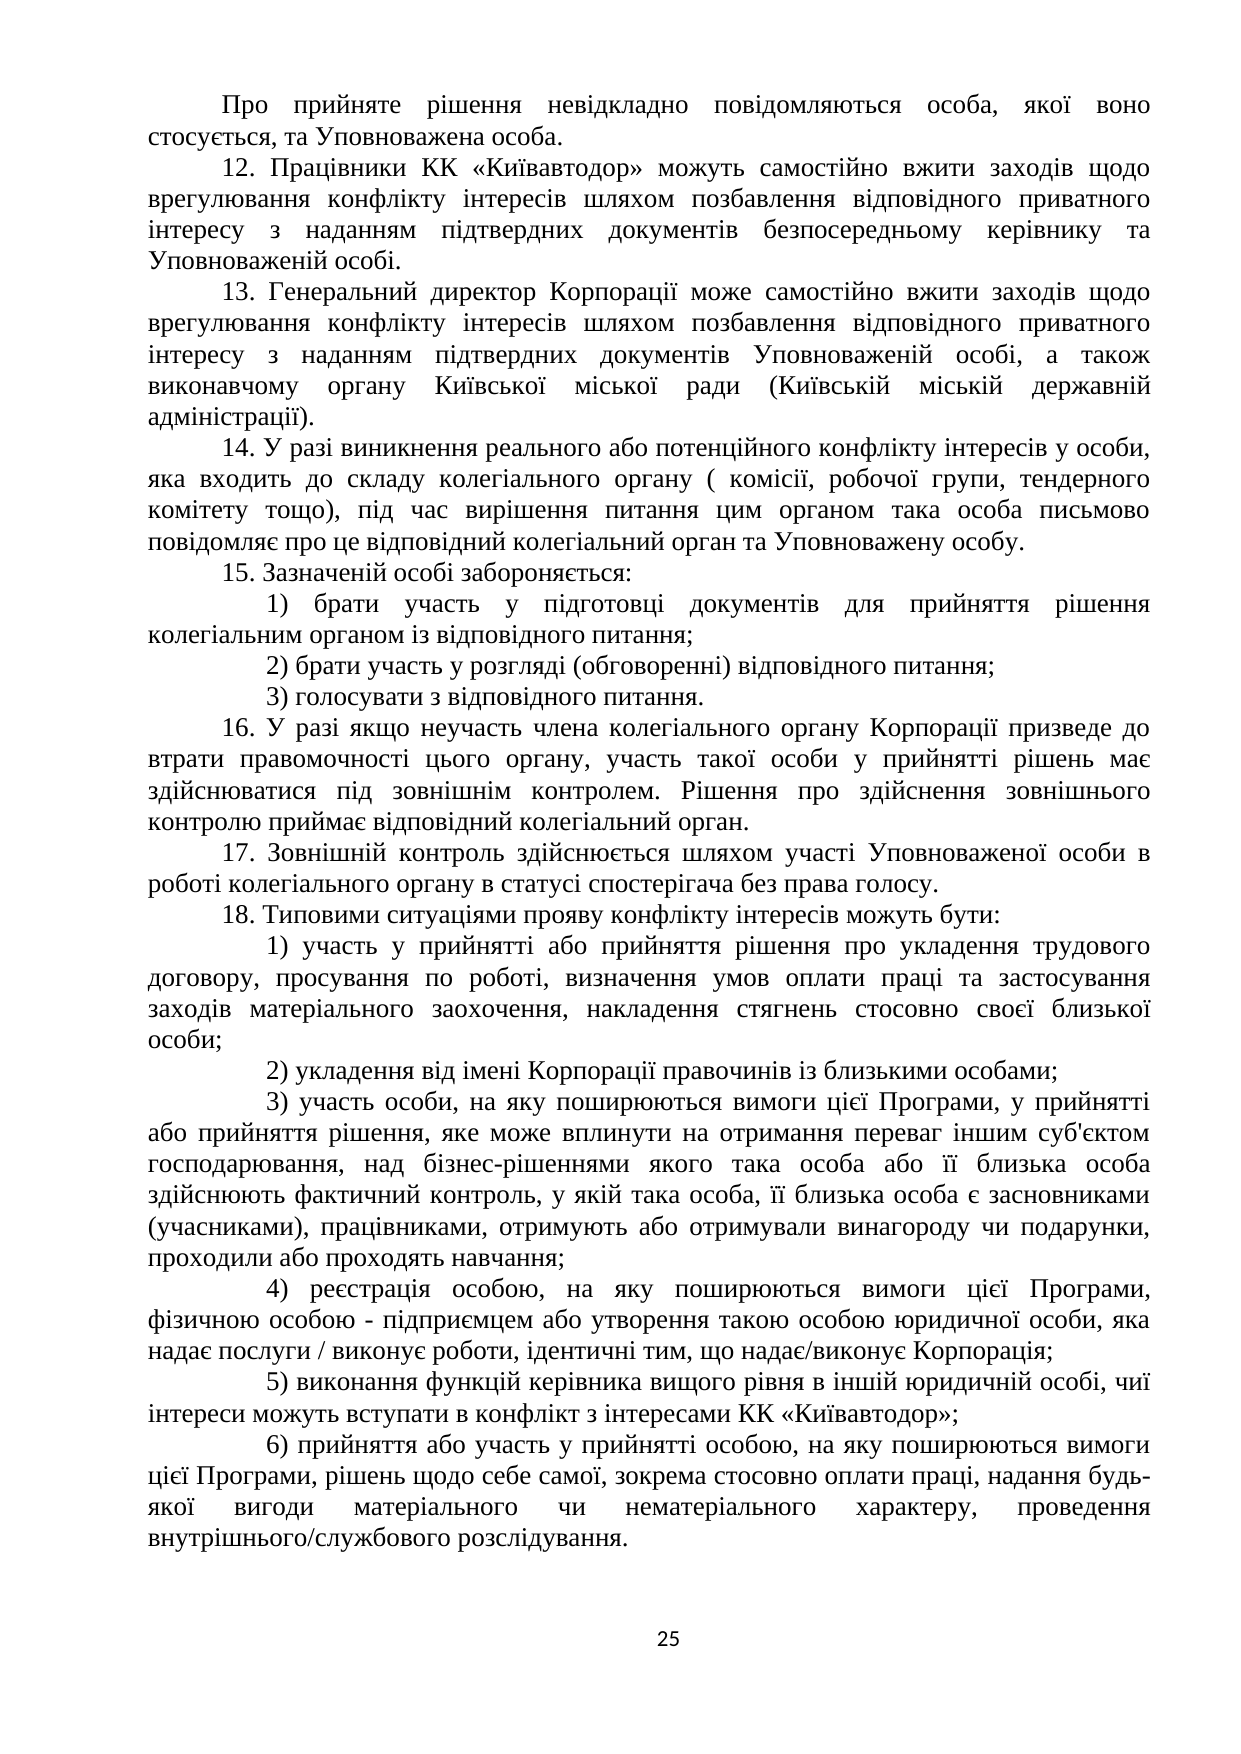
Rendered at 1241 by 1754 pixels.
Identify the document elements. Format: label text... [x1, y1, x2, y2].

text 6) прийняття або участь у прийнятті особою, на яку поширюються вимоги цієї Програми, рішень щодо себе самої, зокрема стосовно оплати праці, надання будь-якої вигоди матеріального чи нематеріального характеру, проведення внутрішнього/службового розслідування. [148, 1428, 1152, 1552]
text 3) участь особи, на яку поширюються вимоги цієї Програми, у прийнятті або прийняття рішення, яке може вплинути на отримання переваг іншим суб'єктом господарювання, над бізнес-рішеннями якого така особа або її близька особа здійснюють фактичний контроль, у якій така особа, її близька особа є засновниками (учасниками), працівниками, отримують або отримували винагороду чи подарунки, проходили або проходять навчання; [148, 1085, 1152, 1272]
text Про прийняте рішення невідкладно повідомляються особа, якої воно стосується, та Уповноважена особа. [148, 88, 1152, 151]
text 2) укладення від імені Корпорації правочинів із близькими особами; [148, 1054, 1152, 1085]
text 12. Працівники КК «Київавтодор» можуть самостійно вжити заходів щодо врегулювання конфлікту інтересів шляхом позбавлення відповідного приватного інтересу з наданням підтвердних документів безпосередньому керівнику та Уповноваженій особі. [148, 151, 1152, 275]
text 16. У разі якщо неучасть члена колегіального органу Корпорації призведе до втрати правомочності цього органу, участь такої особи у прийнятті рішень має здійснюватися під зовнішнім контролем. Рішення про здійснення зовнішнього контролю приймає відповідний колегіальний орган. [148, 711, 1152, 836]
text 3) голосувати з відповідного питання. [148, 680, 1152, 711]
text 18. Типовими ситуаціями прояву конфлікту інтересів можуть бути: [148, 898, 1152, 929]
text 13. Генеральний директор Корпорації може самостійно вжити заходів щодо врегулювання конфлікту інтересів шляхом позбавлення відповідного приватного інтересу з наданням підтвердних документів Уповноваженій особі, а також виконавчому органу Київської міської ради (Київській міській державній адміністрації). [148, 275, 1152, 431]
text 5) виконання функцій керівника вищого рівня в іншій юридичній особі, чиї інтереси можуть вступати в конфлікт з інтересами КК «Київавтодор»; [148, 1366, 1152, 1428]
text 17. Зовнішній контроль здійснюється шляхом участі Уповноваженої особи в роботі колегіального органу в статусі спостерігача без права голосу. [148, 836, 1152, 898]
text 4) реєстрація особою, на яку поширюються вимоги цієї Програми, фізичною особою - підприємцем або утворення такою особою юридичної особи, яка надає послуги / виконує роботи, ідентичні тим, що надає/виконує Корпорація; [148, 1272, 1152, 1366]
text 1) брати участь у підготовці документів для прийняття рішення колегіальним органом із відповідного питання; [148, 587, 1152, 649]
text 14. У разі виникнення реального або потенційного конфлікту інтересів у особи, яка входить до складу колегіального органу ( комісії, робочої групи, тендерного комітету тощо), під час вирішення питання цим органом така особа письмово повідомляє про це відповідний колегіальний орган та Уповноважену особу. [148, 431, 1152, 556]
text 1) участь у прийнятті або прийняття рішення про укладення трудового договору, просування по роботі, визначення умов оплати праці та застосування заходів матеріального заохочення, накладення стягнень стосовно своєї близької особи; [148, 929, 1152, 1054]
text 2) брати участь у розгляді (обговоренні) відповідного питання; [148, 649, 1152, 680]
text 15. Зазначеній особі забороняється: [148, 556, 1152, 587]
